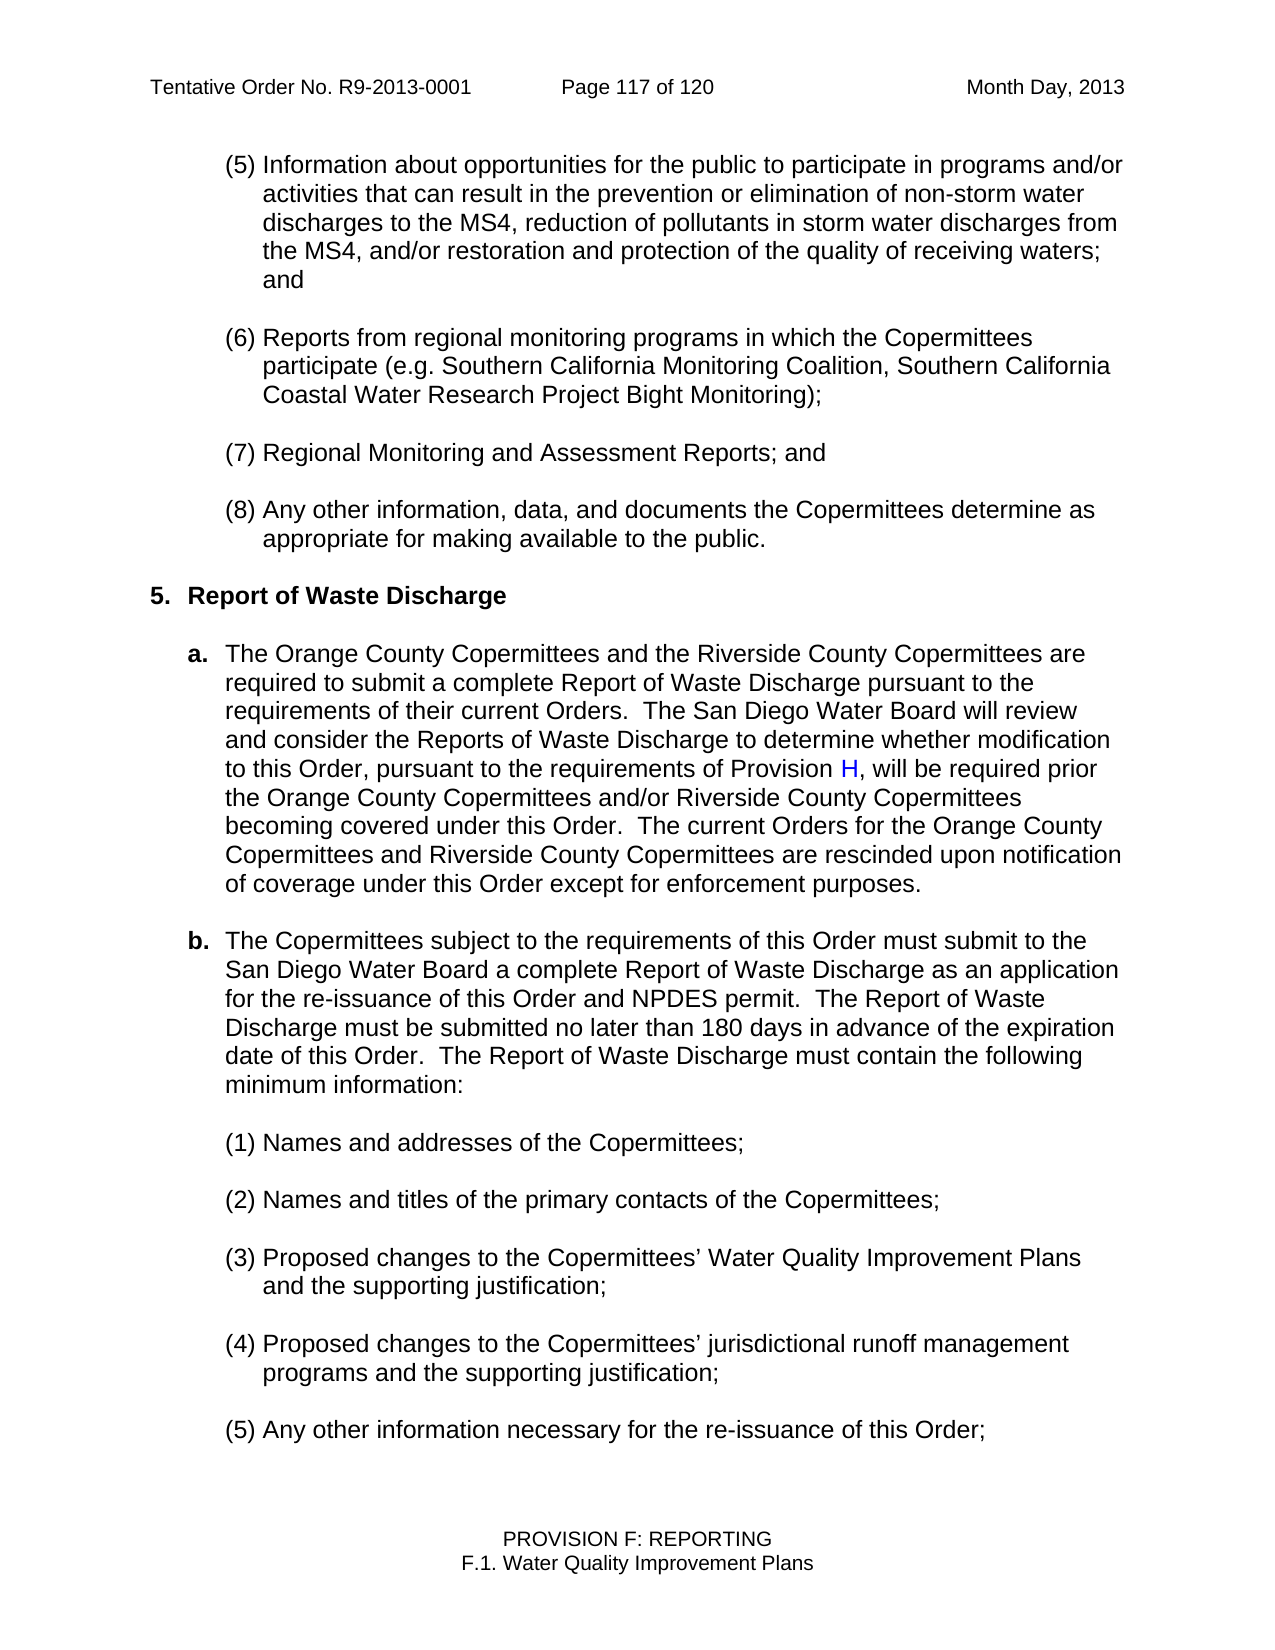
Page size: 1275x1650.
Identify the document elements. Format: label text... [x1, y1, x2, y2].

list Any other information, data, and documents the Copermittees determine as appropriate for making available to the public. [225, 495, 1125, 552]
list Reports from regional monitoring programs in which the Copermittees participate (e.g. Southern California Monitoring Coalition, Southern California Coastal Water Research Project Bight Monitoring); [225, 322, 1125, 409]
list Names and addresses of the Copermittees; [225, 1127, 1125, 1156]
subtitle Report of Waste Discharge [150, 581, 1125, 610]
list The Copermittees subject to the requirements of this Order must submit to the San Diego Water Board a complete Report of Waste Discharge as an application for the re-issuance of this Order and NPDES permit. The Report of Waste Discharge must be submitted no later than 180 days in advance of the expiration date of this Order. The Report of Waste Discharge must contain the following minimum information: [187, 926, 1125, 1099]
list Information about opportunities for the public to participate in programs and/or activities that can result in the prevention or elimination of non-storm water discharges to the MS4, reduction of pollutants in storm water discharges from the MS4, and/or restoration and protection of the quality of receiving waters; and [225, 150, 1125, 294]
list Any other information necessary for the re-issuance of this Order; [225, 1415, 1125, 1444]
list Regional Monitoring and Assessment Reports; and [225, 437, 1125, 466]
list Proposed changes to the Copermittees’ Water Quality Improvement Plans and the supporting justification; [225, 1242, 1125, 1300]
list Names and titles of the primary contacts of the Copermittees; [225, 1185, 1125, 1214]
list Proposed changes to the Copermittees’ jurisdictional runoff management programs and the supporting justification; [225, 1329, 1125, 1386]
list The Orange County Copermittees and the Riverside County Copermittees are required to submit a complete Report of Waste Discharge pursuant to the requirements of their current Orders. The San Diego Water Board will review and consider the Reports of Waste Discharge to determine whether modification to this Order, pursuant to the requirements of Provision H, will be required prior the Orange County Copermittees and/or Riverside County Copermittees becoming covered under this Order. The current Orders for the Orange County Copermittees and Riverside County Copermittees are rescinded upon notification of coverage under this Order except for enforcement purposes. [187, 639, 1125, 897]
